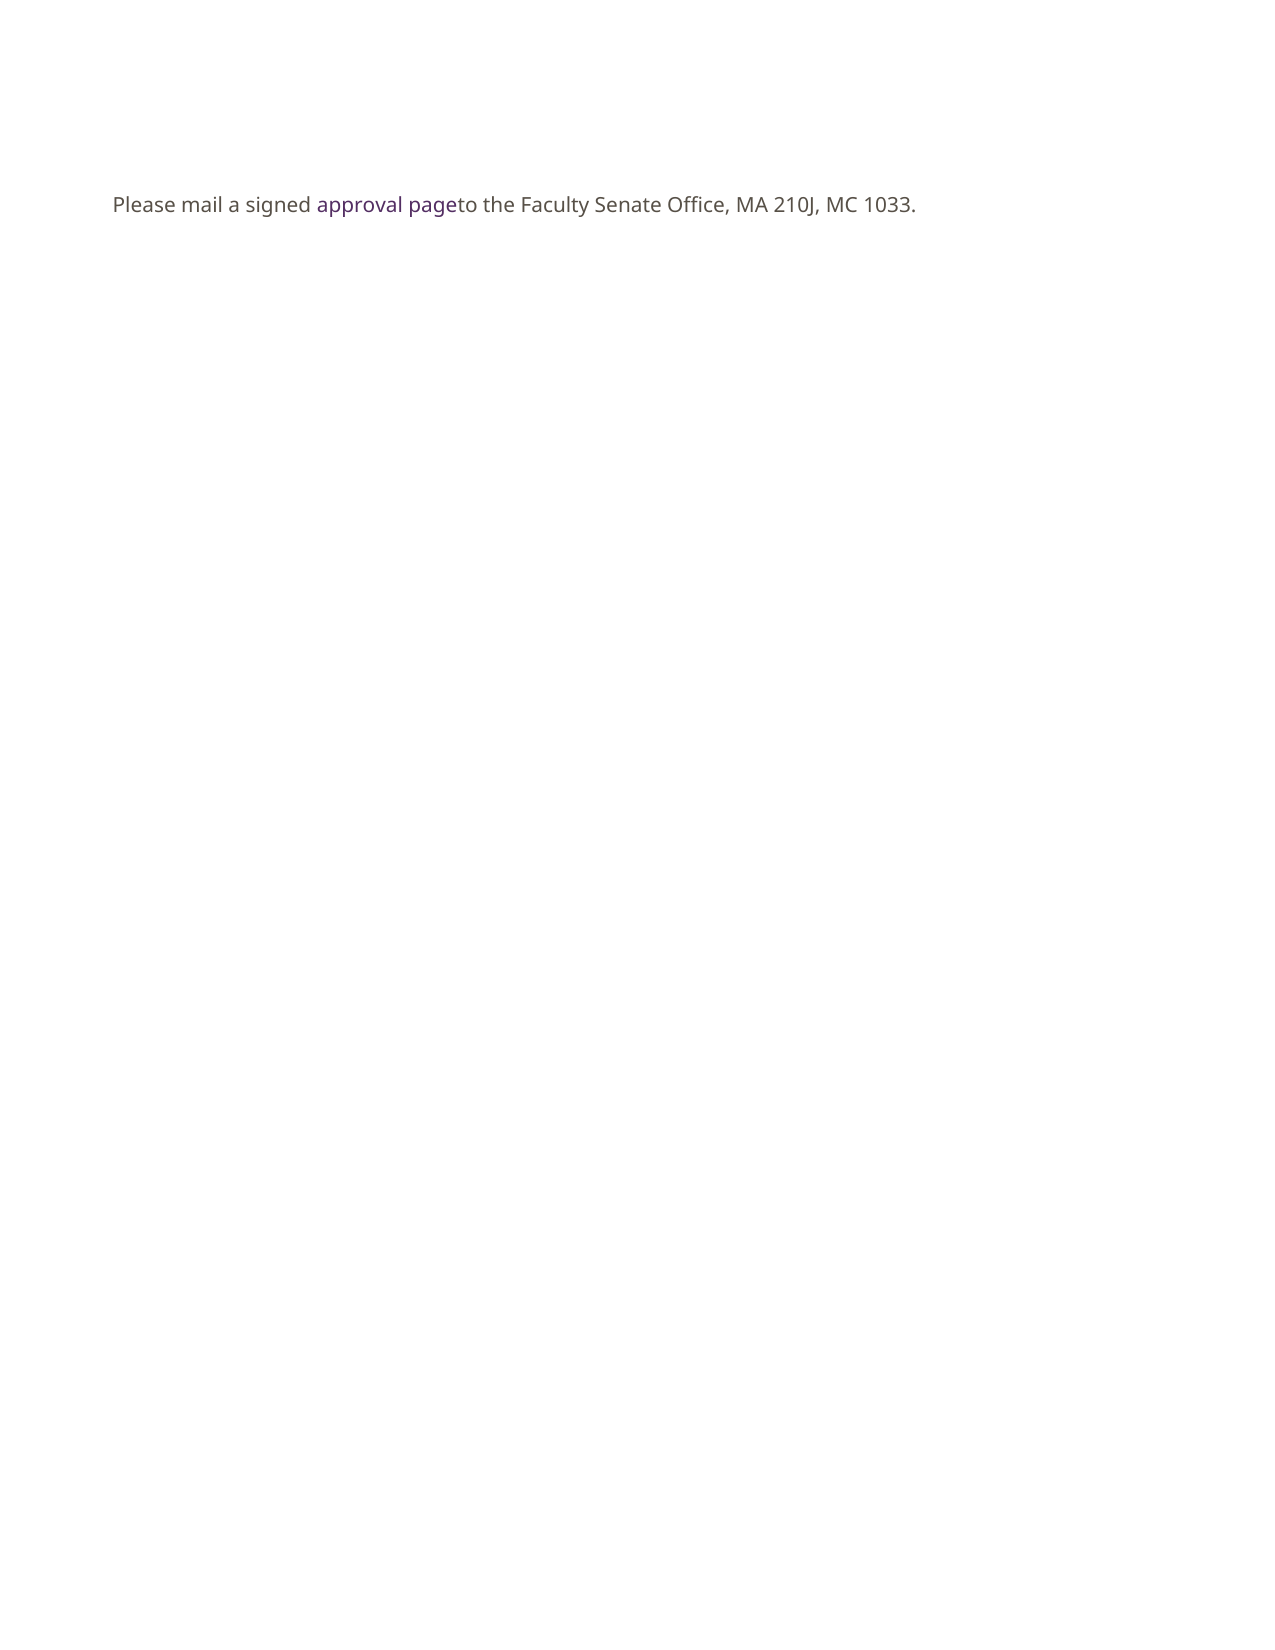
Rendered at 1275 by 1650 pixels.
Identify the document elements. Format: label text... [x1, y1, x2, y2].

text Please mail a signed approval pageto the Faculty Senate Office, MA 210J, MC 1033. [112, 191, 1162, 219]
